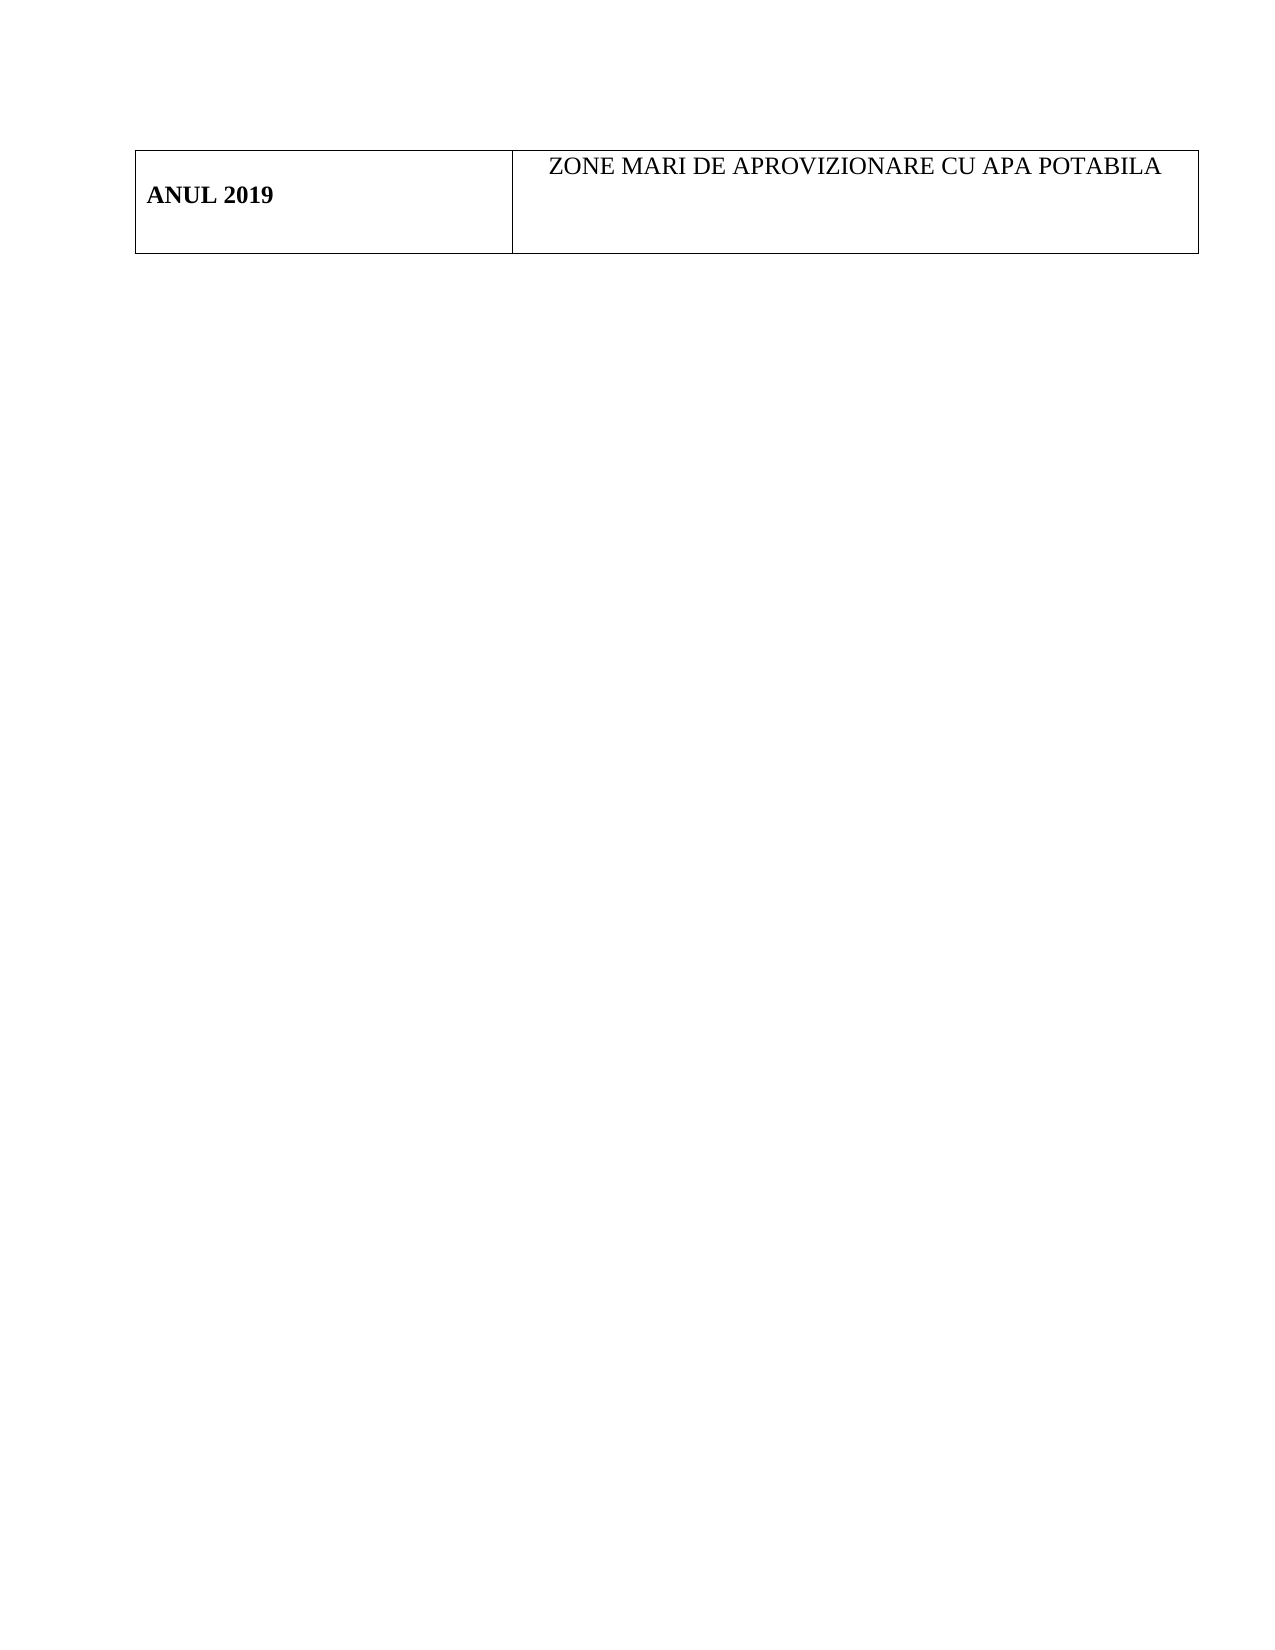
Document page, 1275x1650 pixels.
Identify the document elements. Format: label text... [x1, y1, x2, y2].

table_header ANUL 2019 [136, 151, 512, 252]
table_header ZONE MARI DE APROVIZIONARE CU APA POTABILA [513, 151, 1198, 252]
